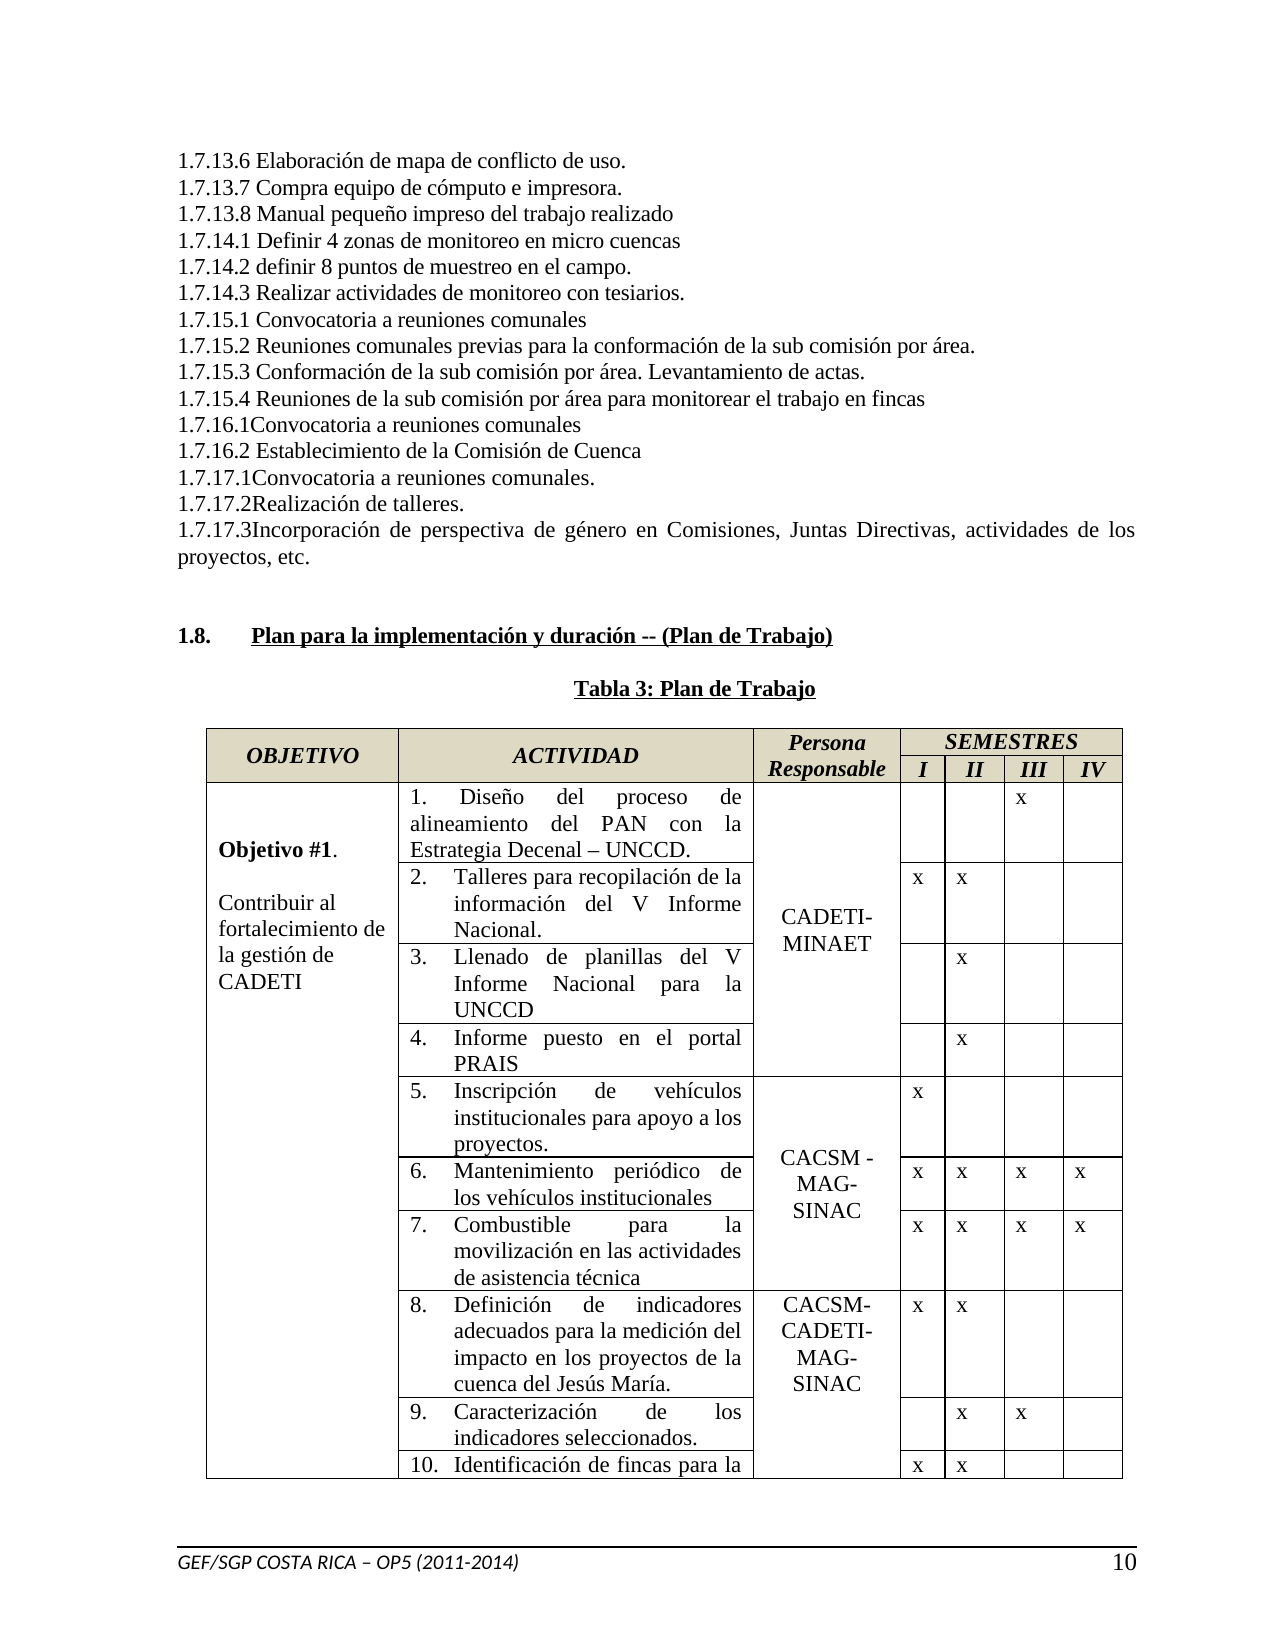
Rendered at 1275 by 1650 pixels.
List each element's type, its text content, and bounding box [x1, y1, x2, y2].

table_cell [1005, 944, 1063, 1022]
text 1.7.13.7 Compra equipo de cómputo e impresora. [177, 174, 1137, 200]
table_cell Informe puesto en el portal PRAIS [399, 1024, 753, 1076]
table_cell [946, 1077, 1004, 1156]
text 1.7.15.1 Convocatoria a reuniones comunales [177, 306, 1137, 332]
table_cell [1064, 1024, 1122, 1076]
table_cell x [1005, 1398, 1063, 1450]
table_header OBJETIVO [207, 729, 398, 782]
table_cell [1005, 1291, 1063, 1397]
table_cell x [946, 1451, 1004, 1478]
table_cell x [946, 1211, 1004, 1290]
table_cell III [1005, 756, 1063, 782]
table_cell 1. Diseño del proceso de alineamiento del PAN con la Estrategia Decenal – UNCCD. [399, 783, 753, 862]
table_cell Inscripción de vehículos institucionales para apoyo a los proyectos. [399, 1077, 753, 1156]
text 1.7.17.3Incorporación de perspectiva de género en Comisiones, Juntas Directivas, actividades de los proyectos, etc. [177, 517, 1137, 569]
table_cell I [901, 756, 944, 782]
table_cell x [1064, 1211, 1122, 1290]
table_cell x [901, 863, 944, 942]
table_cell [901, 783, 944, 862]
table_cell Definición de indicadores adecuados para la medición del impacto en los proyectos de la cuenca del Jesús María. [399, 1291, 753, 1397]
table_cell [1064, 783, 1122, 862]
table_header SEMESTRES [901, 729, 1122, 755]
table_cell [1064, 863, 1122, 942]
table_cell [901, 944, 944, 1022]
table_cell [1064, 1451, 1122, 1478]
text 1.7.16.1Convocatoria a reuniones comunales [177, 411, 1137, 437]
table_cell x [901, 1158, 944, 1210]
text 1.7.15.2 Reuniones comunales previas para la conformación de la sub comisión por área. [177, 332, 1137, 358]
table_cell CACSM-CADETI-MAG-SINAC [754, 1291, 900, 1478]
table_cell [1064, 1398, 1122, 1450]
table_cell x [901, 1211, 944, 1290]
text 1.7.15.3 Conformación de la sub comisión por área. Levantamiento de actas. [177, 358, 1137, 385]
list Plan para la implementación y duración -- (Plan de Trabajo) [177, 622, 1137, 648]
table_cell Talleres para recopilación de la información del V Informe Nacional. [399, 863, 753, 942]
table_cell x [946, 944, 1004, 1022]
table_cell II [946, 756, 1004, 782]
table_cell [399, 1451, 753, 1478]
table_cell x [901, 1451, 944, 1478]
table_cell Mantenimiento periódico de los vehículos institucionales [399, 1158, 753, 1210]
text Tabla 3: Plan de Trabajo [252, 675, 1137, 701]
table_cell Llenado de planillas del V Informe Nacional para la UNCCD [399, 944, 753, 1022]
text 1.7.15.4 Reuniones de la sub comisión por área para monitorear el trabajo en fincas [177, 385, 1137, 411]
table_cell x [1005, 783, 1063, 862]
table_cell Objetivo #1. Contribuir al fortalecimiento de la gestión de CADETI [207, 783, 398, 1478]
table_cell [1005, 1024, 1063, 1076]
table_cell [1005, 1451, 1063, 1478]
table_cell x [901, 1077, 944, 1156]
table_cell [946, 783, 1004, 862]
table_cell x [946, 1398, 1004, 1450]
table_cell x [946, 1291, 1004, 1397]
table_header ACTIVIDAD [399, 729, 753, 782]
table_cell [1064, 1077, 1122, 1156]
table_cell CADETI- MINAET [754, 783, 900, 1076]
text 1.7.14.2 definir 8 puntos de muestreo en el campo. [177, 253, 1137, 279]
table_cell x [946, 1158, 1004, 1210]
text 1.7.13.6 Elaboración de mapa de conflicto de uso. [177, 148, 1137, 174]
text 1.7.17.2Realización de talleres. [177, 490, 1137, 517]
table_cell IV [1064, 756, 1122, 782]
table_cell CACSM -MAG-SINAC [754, 1077, 900, 1290]
text 1.7.16.2 Establecimiento de la Comisión de Cuenca [177, 437, 1137, 464]
table_cell [901, 1024, 944, 1076]
table_cell x [1064, 1158, 1122, 1210]
table_cell x [946, 1024, 1004, 1076]
table_cell x [1005, 1158, 1063, 1210]
table_header Persona Responsable [754, 729, 900, 782]
text 1.7.17.1Convocatoria a reuniones comunales. [177, 464, 1137, 490]
text 1.7.14.1 Definir 4 zonas de monitoreo en micro cuencas [177, 227, 1137, 253]
table_cell [1064, 944, 1122, 1022]
table_cell Combustible para la movilización en las actividades de asistencia técnica [399, 1211, 753, 1290]
table_cell [901, 1398, 944, 1450]
text 1.7.13.8 Manual pequeño impreso del trabajo realizado [177, 200, 1137, 227]
table_cell [1005, 863, 1063, 942]
table_cell [1064, 1291, 1122, 1397]
table_cell [1005, 1077, 1063, 1156]
table_cell x [1005, 1211, 1063, 1290]
table_cell x [901, 1291, 944, 1397]
text 1.7.14.3 Realizar actividades de monitoreo con tesiarios. [177, 279, 1137, 306]
table_cell x [946, 863, 1004, 942]
table_cell Caracterización de los indicadores seleccionados. [399, 1398, 753, 1450]
